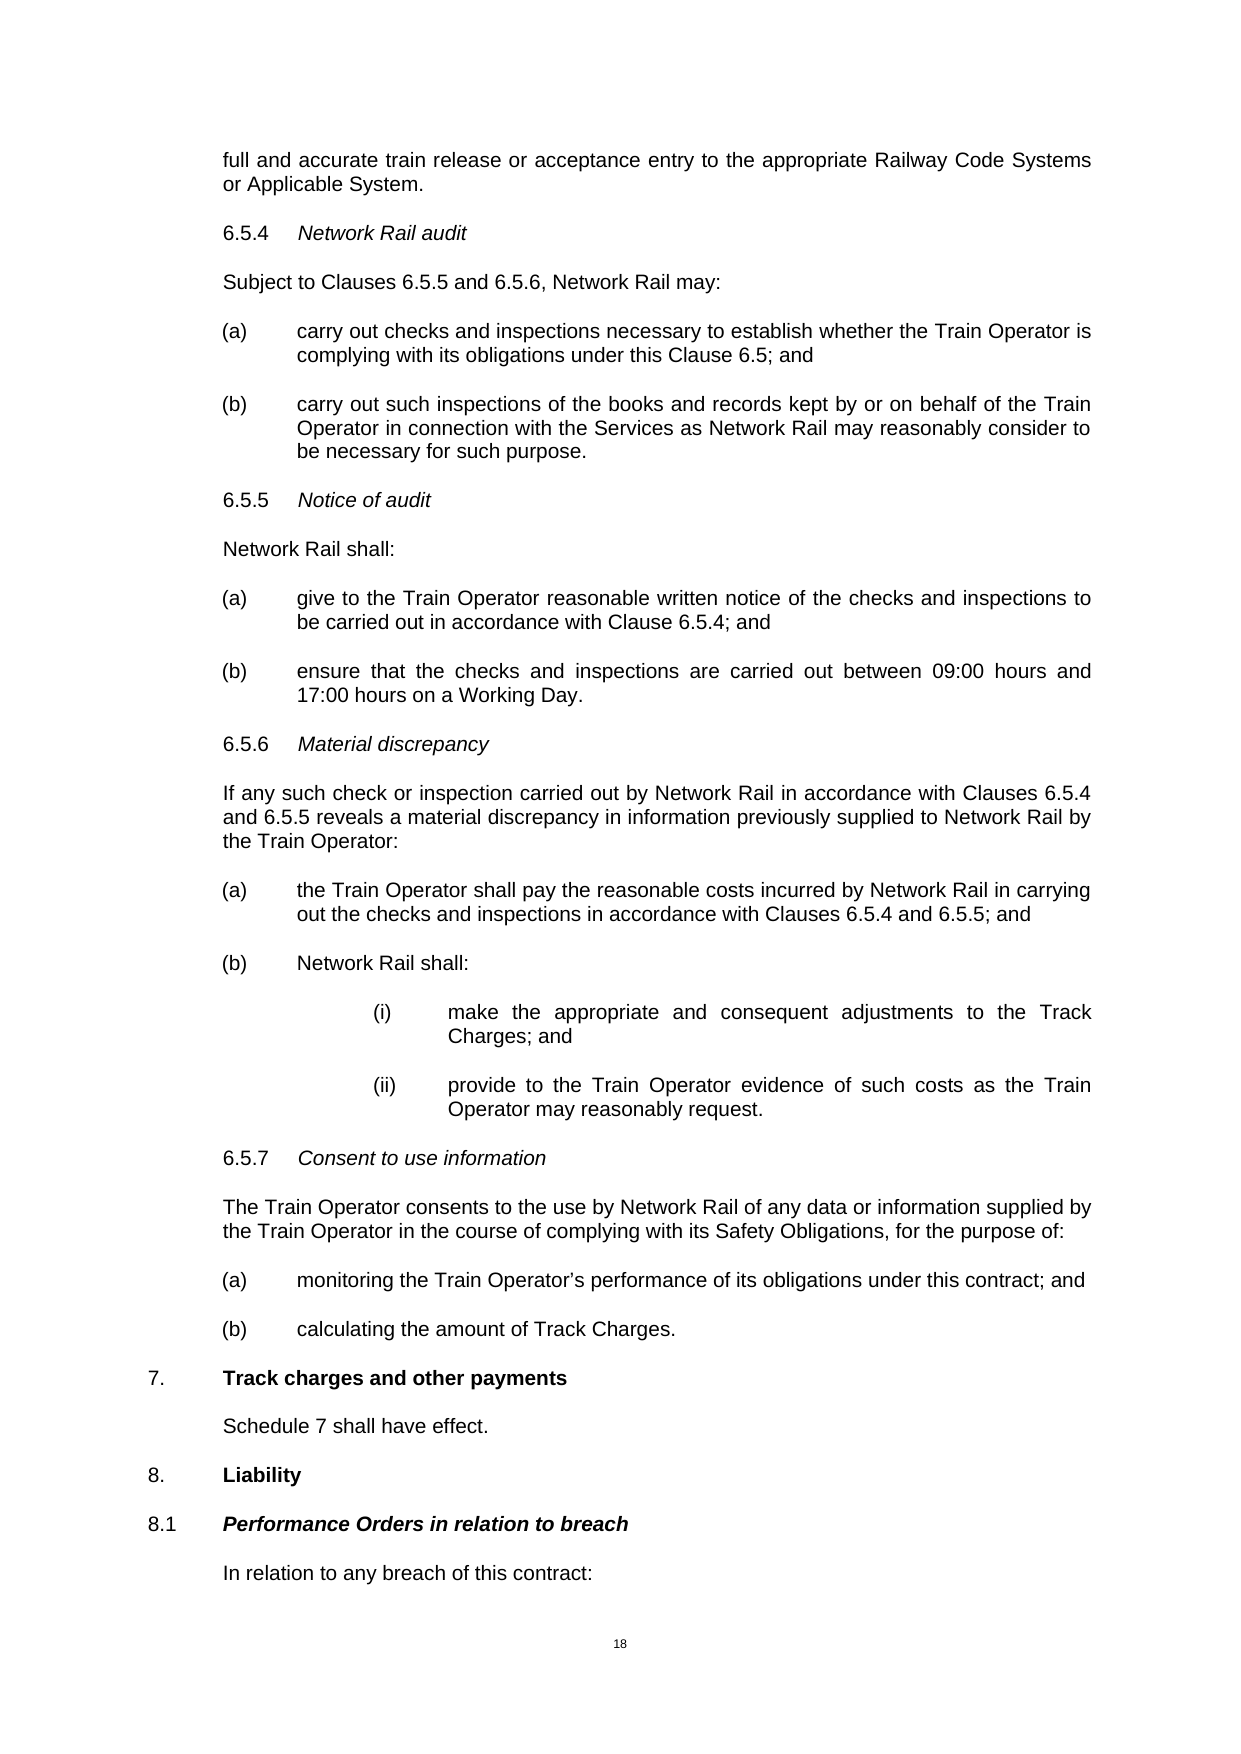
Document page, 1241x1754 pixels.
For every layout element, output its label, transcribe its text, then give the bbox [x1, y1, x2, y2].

text Subject to Clauses 6.5.5 and 6.5.6, Network Rail may: [223, 269, 1092, 293]
subtitle Network Rail audit [223, 221, 1092, 244]
subtitle monitoring the Train Operator’s performance of its obligations under this contract; and [222, 1267, 1092, 1291]
subtitle the Train Operator shall pay the reasonable costs incurred by Network Rail in carrying out the checks and inspections in accordance with Clauses 6.5.4 and 6.5.5; and [222, 878, 1092, 926]
subtitle ensure that the checks and inspections are carried out between 09:00 hours and 17:00 hours on a Working Day. [222, 659, 1092, 707]
subtitle Network Rail shall: [222, 951, 1092, 975]
subtitle Performance Orders in relation to breach [148, 1512, 1092, 1536]
subtitle Consent to use information [223, 1146, 1092, 1169]
subtitle Liability [148, 1463, 1092, 1487]
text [223, 148, 1092, 196]
subtitle make the appropriate and consequent adjustments to the Track Charges; and [373, 1000, 1092, 1048]
subtitle Notice of audit [223, 488, 1092, 512]
subtitle Material discrepancy [223, 732, 1092, 756]
subtitle carry out checks and inspections necessary to establish whether the Train Operator is complying with its obligations under this Clause 6.5; and [222, 318, 1092, 366]
text Network Rail shall: [223, 537, 1092, 561]
subtitle Track charges and other payments [148, 1365, 1092, 1389]
subtitle carry out such inspections of the books and records kept by or on behalf of the Train Operator in connection with the Services as Network Rail may reasonably consider to be necessary for such purpose. [222, 391, 1092, 463]
subtitle give to the Train Operator reasonable written notice of the checks and inspections to be carried out in accordance with Clause 6.5.4; and [222, 586, 1092, 634]
text In relation to any breach of this contract: [223, 1561, 1092, 1585]
subtitle provide to the Train Operator evidence of such costs as the Train Operator may reasonably request. [373, 1073, 1092, 1121]
text If any such check or inspection carried out by Network Rail in accordance with Clauses 6.5.4 and 6.5.5 reveals a material discrepancy in information previously supplied to Network Rail by the Train Operator: [223, 781, 1092, 853]
subtitle calculating the amount of Track Charges. [222, 1316, 1092, 1340]
text The Train Operator consents to the use by Network Rail of any data or information supplied by the Train Operator in the course of complying with its Safety Obligations, for the purpose of: [223, 1194, 1092, 1242]
text Schedule 7 shall have effect. [223, 1414, 1092, 1438]
